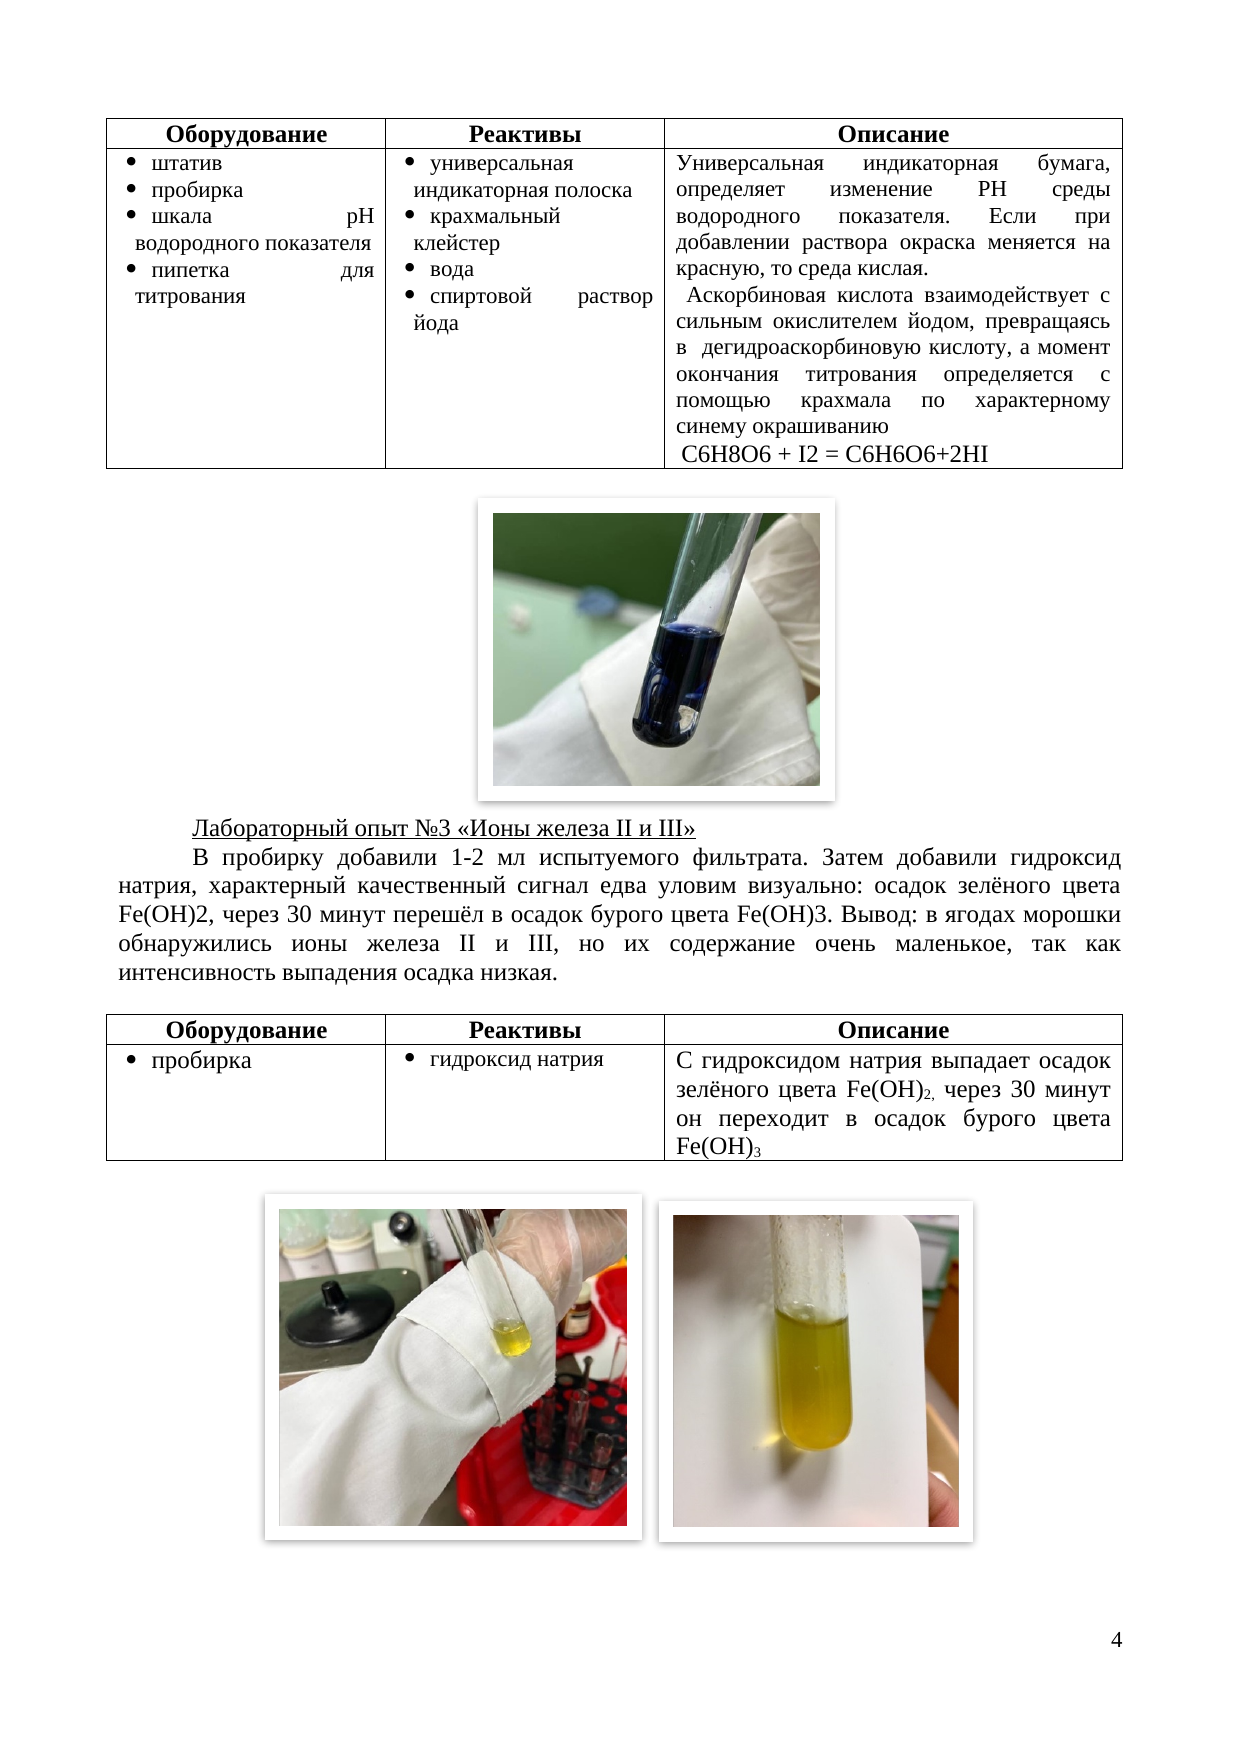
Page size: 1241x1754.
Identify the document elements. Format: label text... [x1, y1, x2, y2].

picture [673, 1215, 959, 1527]
picture [279, 1209, 627, 1526]
text В пробирку добавили 1-2 мл испытуемого фильтрата. Затем добавили гидроксид натрия, характерный качественный сигнал едва уловим визуально: осадок зелёного цвета Fe(OH)2, через 30 минут перешёл в осадок бурого цвета Fe(OH)3. Вывод: в ягодах морошки обнаружились ионы железа II и III, но их содержание очень маленькое, так как интенсивность выпадения осадка низкая. [118, 842, 1122, 986]
table_header Оборудование [107, 1015, 385, 1044]
table_cell универсальная индикаторная полоска крахмальный клейстер вода спиртовой раствор йода [386, 149, 664, 468]
table_cell Универсальная индикаторная бумага, определяет изменение РН среды водородного показателя. Если при добавлении раствора окраска меняется на красную, то среда кислая. Аскорбиновая кислота взаимодействует с сильным окислителем йодом, превращаясь в дегидроаскорбиновую кислоту, а момент окончания титрования определяется с помощью крахмала по характерному синему окрашиванию С6Н8О6 + I2 = С6Н6О6+2НI [665, 149, 1122, 468]
table_header Описание [665, 119, 1122, 148]
table_cell штатив пробирка шкала рН водородного показателя пипетка для титрования [107, 149, 385, 468]
table_header Реактивы [386, 119, 664, 148]
picture [493, 513, 820, 786]
table_cell гидроксид натрия [386, 1045, 664, 1160]
table_header Описание [665, 1015, 1122, 1044]
table_header Реактивы [386, 1015, 664, 1044]
table_cell С гидроксидом натрия выпадает осадок зелёного цвета Fe(OH)2, через 30 минут он переходит в осадок бурого цвета Fe(OH)3 [665, 1045, 1122, 1160]
table_cell пробирка [107, 1045, 385, 1160]
text Лабораторный опыт №3 «Ионы железа II и III» [118, 813, 1122, 842]
table_header Оборудование [107, 119, 385, 148]
